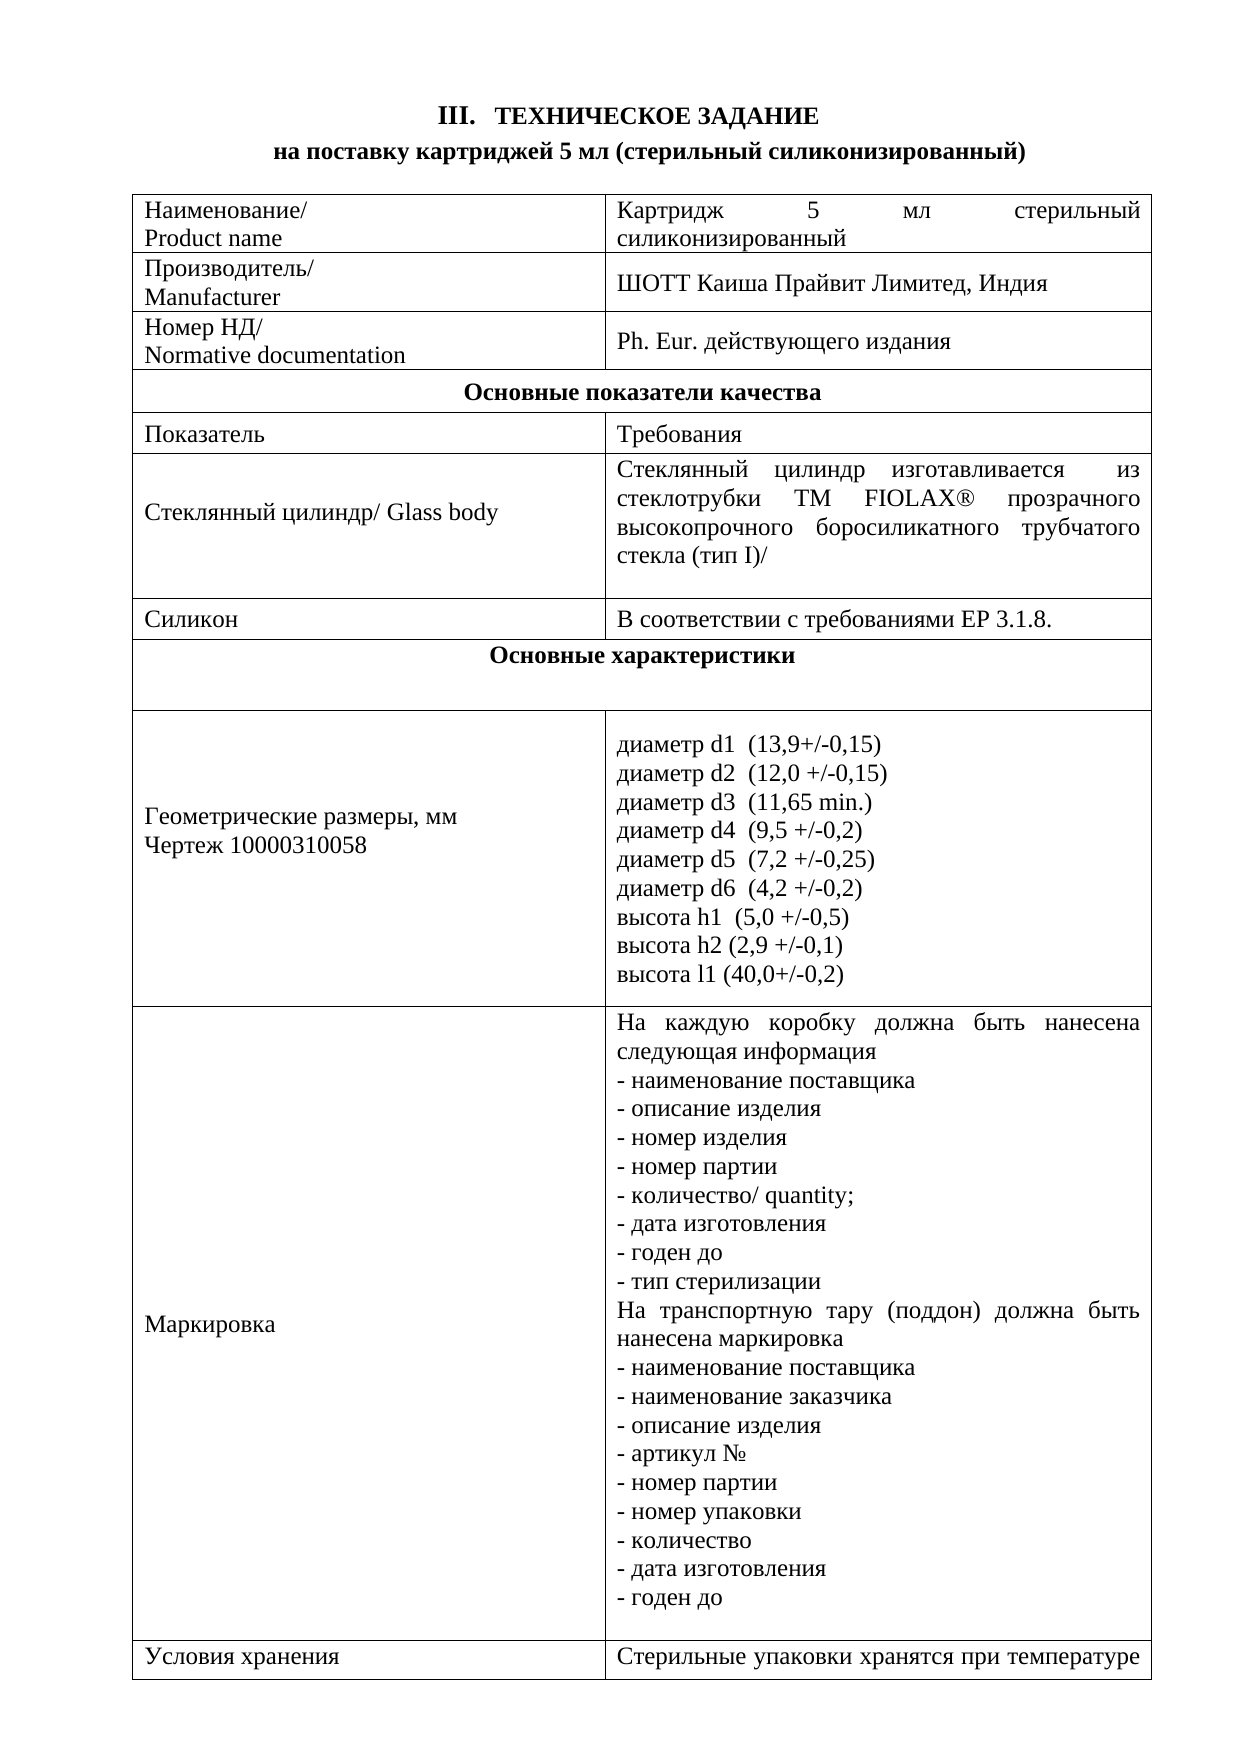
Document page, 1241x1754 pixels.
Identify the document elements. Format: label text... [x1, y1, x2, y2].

table_cell Требования [606, 413, 1151, 453]
table_cell Стеклянный цилиндр изготавливается из стеклотрубки TM FIOLAX® прозрачного высокопрочного боросиликатного трубчатого стекла (тип I)/ [606, 454, 1151, 598]
table_header Картридж 5 мл стерильный силиконизированный [606, 195, 1151, 252]
table_cell Условия хранения [133, 1641, 605, 1679]
table_cell Номер НД/ Normative documentation [133, 312, 605, 369]
table_cell Показатель [133, 413, 605, 453]
table_cell Ph. Eur. действующего издания [606, 312, 1151, 369]
table_cell Производитель/ Manufacturer [133, 253, 605, 311]
table_cell В соответствии с требованиями EP 3.1.8. [606, 599, 1151, 639]
table_header Наименование/ Product name [133, 195, 605, 252]
subtitle ТЕХНИЧЕСКОЕ ЗАДАНИЕ [114, 99, 1181, 130]
table_cell Стеклянный цилиндр/ Glass body [133, 454, 605, 598]
table_cell Основные характеристики [133, 640, 1151, 710]
table_cell Геометрические размеры, мм Чертеж 10000310058 [133, 711, 605, 1006]
text на поставку картриджей 5 мл (стерильный силиконизированный) [118, 136, 1181, 165]
table_cell ШОТТ Каиша Прайвит Лимитед, Индия [606, 253, 1151, 311]
table_cell диаметр d1 (13,9+/-0,15) диаметр d2 (12,0 +/-0,15) диаметр d3 (11,65 min.) диаметр d4 (9,5 +/-0,2) диаметр d5 (7,2 +/-0,25) диаметр d6 (4,2 +/-0,2) высота h1 (5,0 +/-0,5) высота h2 (2,9 +/-0,1) высота l1 (40,0+/-0,2) [606, 711, 1151, 1006]
table_cell Силикон [133, 599, 605, 639]
table_cell Основные показатели качества [133, 370, 1151, 412]
table_cell На каждую коробку должна быть нанесена следующая информация - наименование поставщика - описание изделия - номер изделия - номер партии - количество/ quantity; - дата изготовления - годен до - тип стерилизации На транспортную тару (поддон) должна быть нанесена маркировка - наименование поставщика - наименование заказчика - описание изделия - артикул № - номер партии - номер упаковки - количество - дата изготовления - годен до [606, 1007, 1151, 1640]
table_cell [606, 1641, 1151, 1679]
table_cell Маркировка [133, 1007, 605, 1640]
